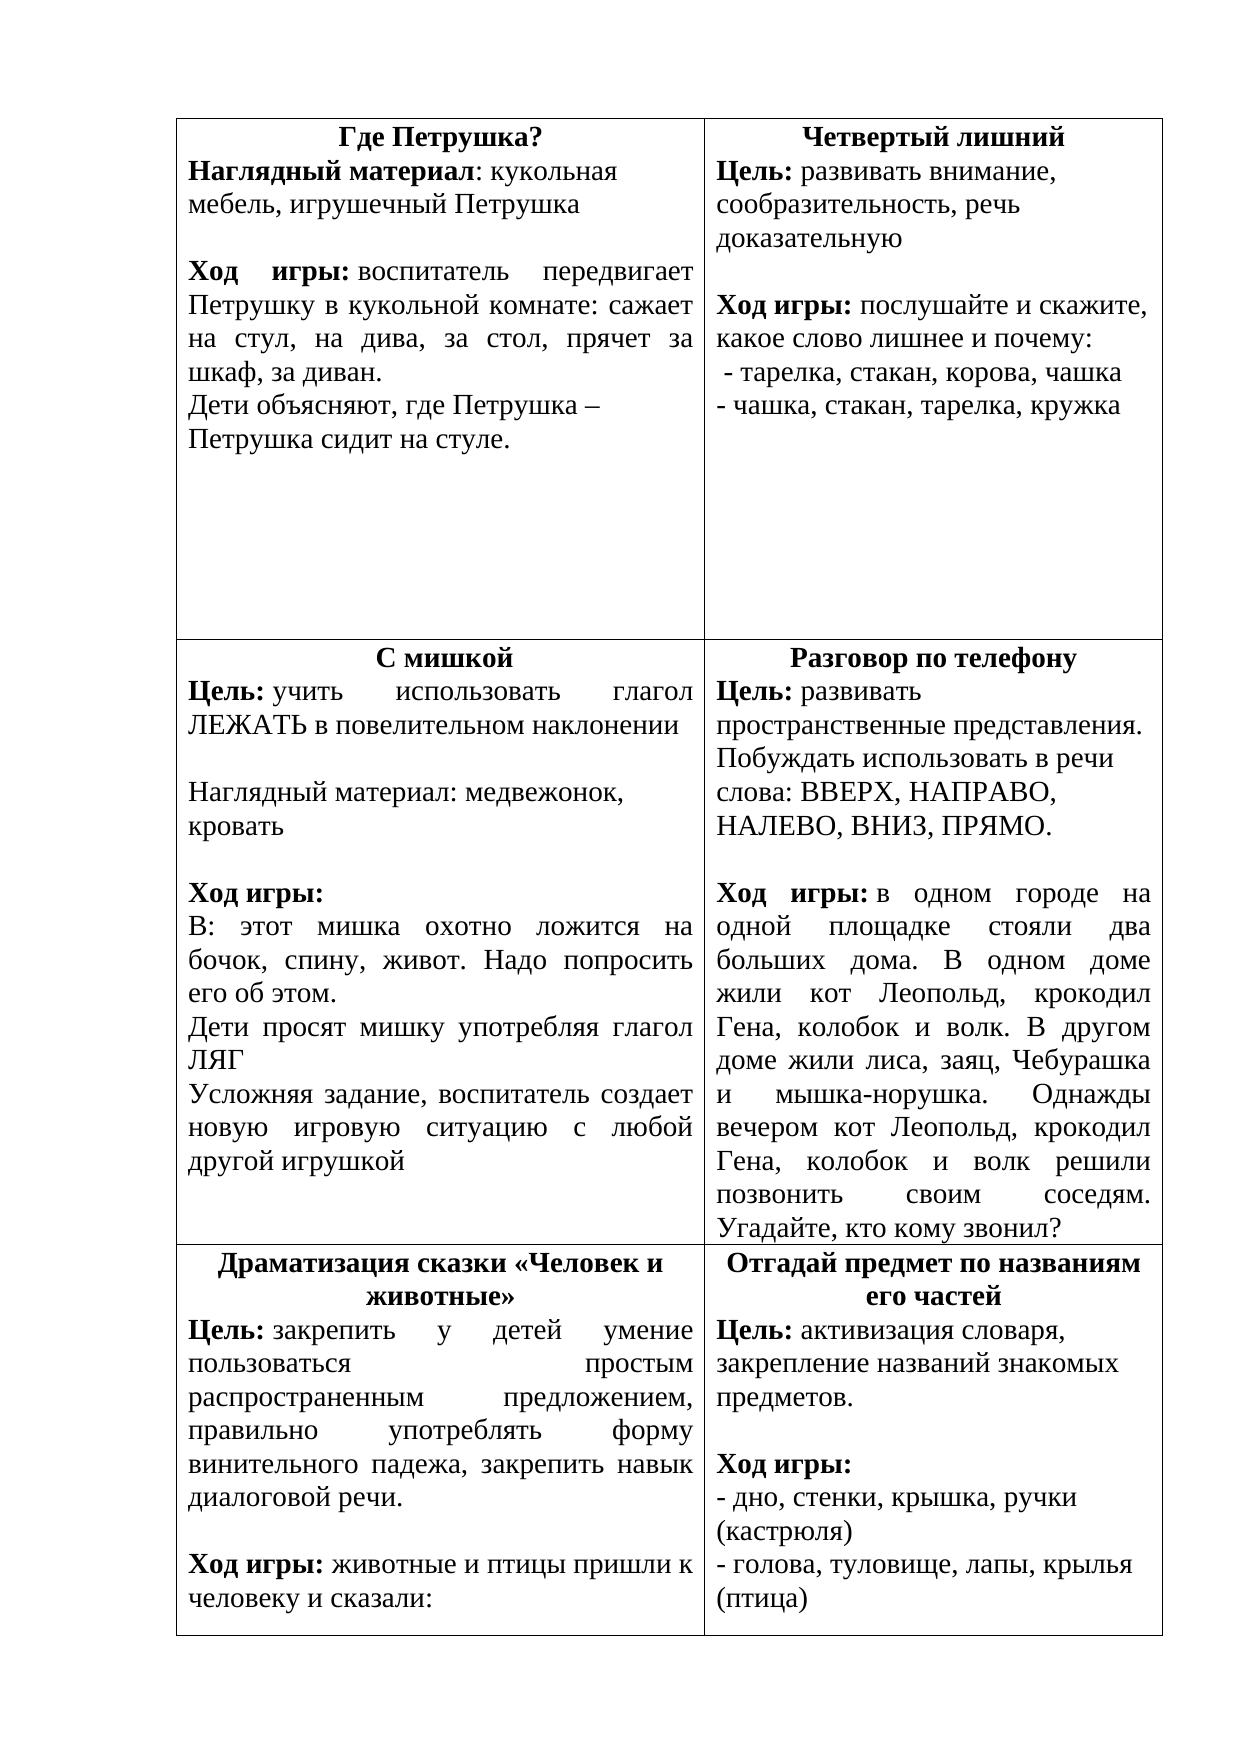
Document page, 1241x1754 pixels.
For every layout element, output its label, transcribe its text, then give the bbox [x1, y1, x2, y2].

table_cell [705, 1245, 1162, 1635]
table_cell Разговор по телефону Цель: развивать пространственные представления. Побуждать использовать в речи слова: ВВЕРХ, НАПРАВО, НАЛЕВО, ВНИЗ, ПРЯМО. Ход игры: в одном городе на одной площадке стояли два больших дома. В одном доме жили кот Леопольд, крокодил Гена, колобок и волк. В другом доме жили лиса, заяц, Чебурашка и мышка-норушка. Однажды вечером кот Леопольд, крокодил Гена, колобок и волк решили позвонить своим соседям. Угадайте, кто кому звонил? [705, 640, 1162, 1244]
table_cell Четвертый лишний Цель: развивать внимание, сообразительность, речь доказательную Ход игры: послушайте и скажите, какое слово лишнее и почему: - тарелка, стакан, корова, чашка - чашка, стакан, тарелка, кружка [705, 119, 1162, 639]
table_cell Где Петрушка? Наглядный материал: кукольная мебель, игрушечный Петрушка Ход игры: воспитатель передвигает Петрушку в кукольной комнате: сажает на стул, на дива, за стол, прячет за шкаф, за диван. Дети объясняют, где Петрушка – Петрушка сидит на стуле. [177, 119, 704, 639]
table_cell С мишкой Цель: учить использовать глагол ЛЕЖАТЬ в повелительном наклонении Наглядный материал: медвежонок, кровать Ход игры: В: этот мишка охотно ложится на бочок, спину, живот. Надо попросить его об этом. Дети просят мишку употребляя глагол ЛЯГ Усложняя задание, воспитатель создает новую игровую ситуацию с любой другой игрушкой [177, 640, 704, 1244]
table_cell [177, 1245, 704, 1635]
